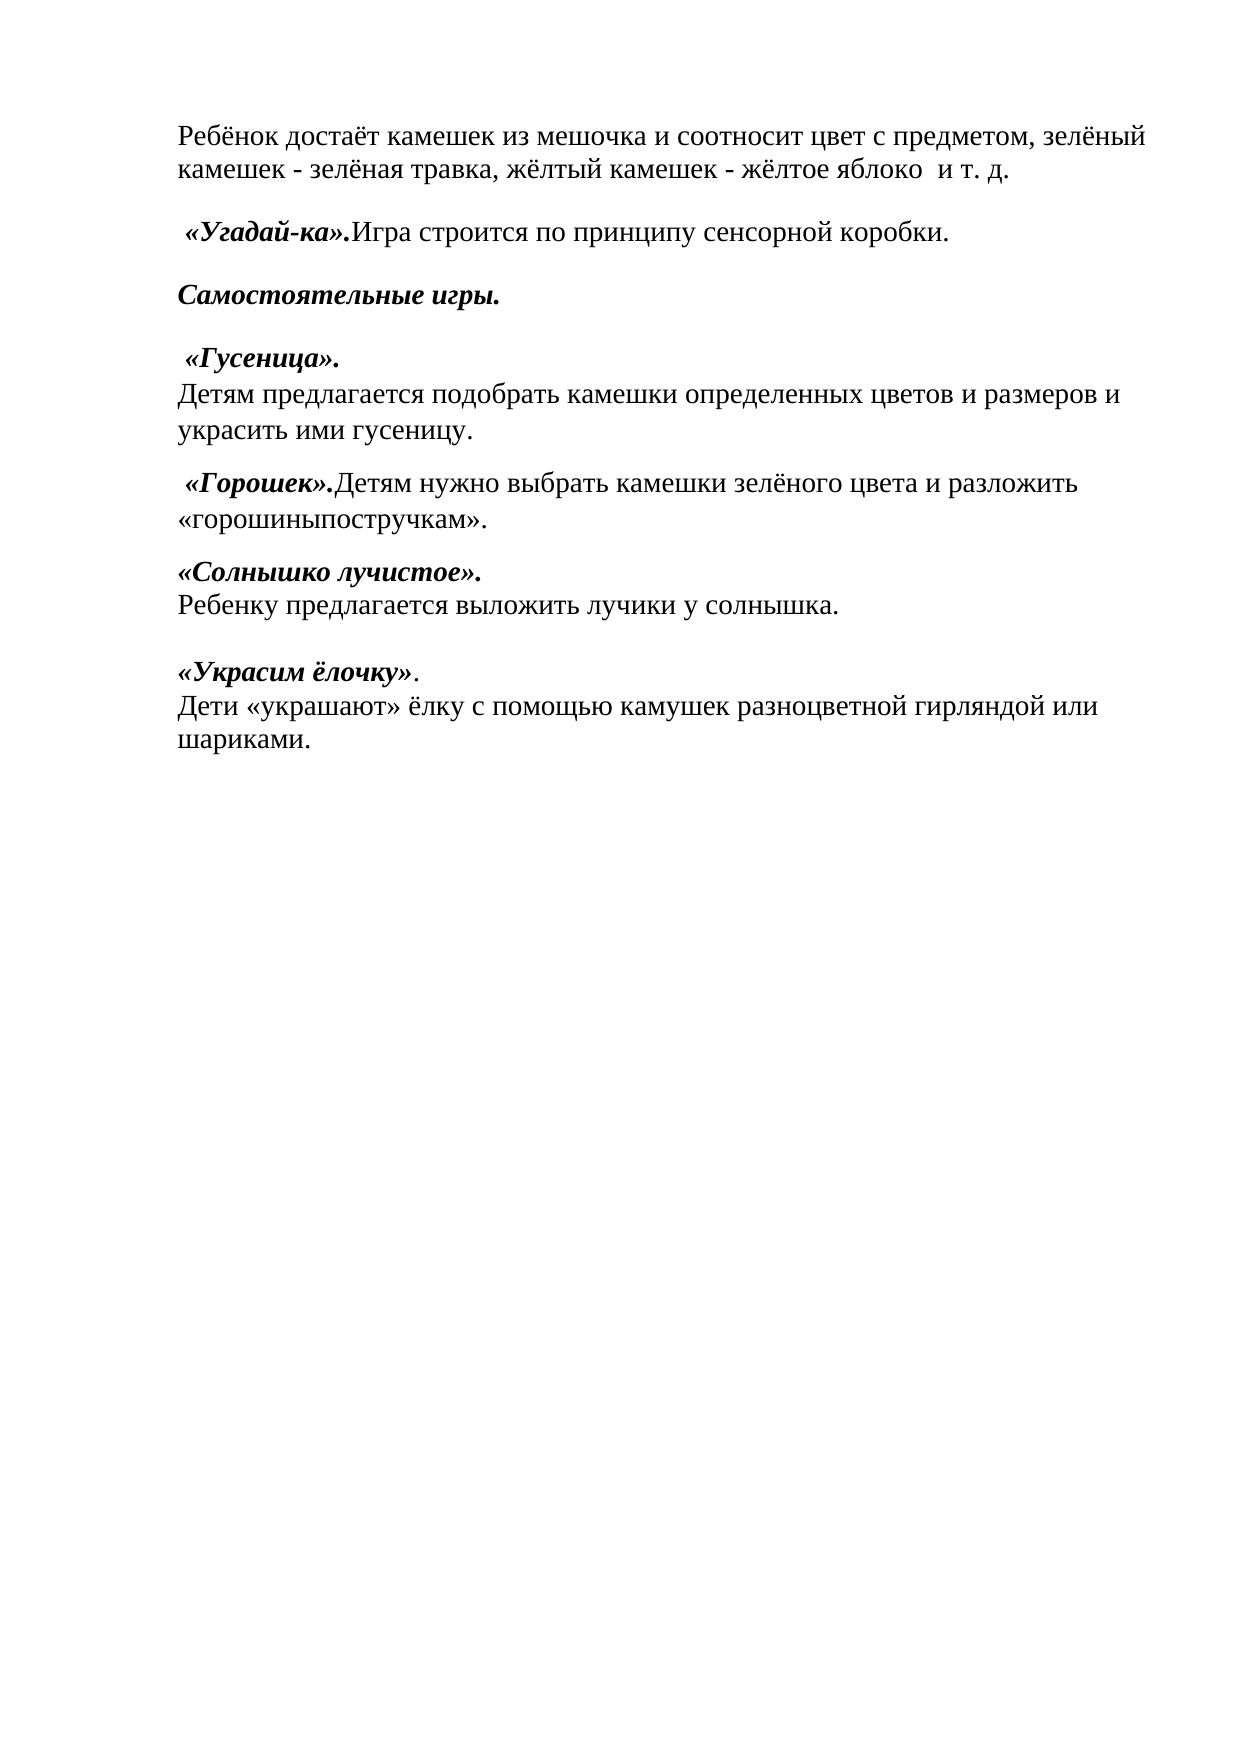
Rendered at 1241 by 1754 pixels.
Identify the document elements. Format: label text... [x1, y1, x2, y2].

text Самостоятельные игры. [177, 277, 1152, 311]
text Ребёнок достаёт камешек из мешочка и соотносит цвет с предметом, зелёный камешек - зелёная травка, жёлтый камешек - жёлтое яблоко и т. д. [177, 118, 1152, 185]
text «Солнышко лучистое». [177, 554, 1152, 587]
text «Украсим ёлочку». Дети «украшают» ёлку с помощью камушек разноцветной гирляндой или шариками. [177, 654, 1152, 755]
text «Угадай-ка».Игра строится по принципу сенсорной коробки. [177, 214, 1152, 248]
text «Горошек».Детям нужно выбрать камешки зелёного цвета и разложить «горошиныпостручкам». [177, 465, 1152, 534]
text Ребенку предлагается выложить лучики у солнышка. [177, 587, 1152, 621]
text «Гусеница». Детям предлагается подобрать камешки определенных цветов и размеров и украсить ими гусеницу. [177, 340, 1152, 446]
